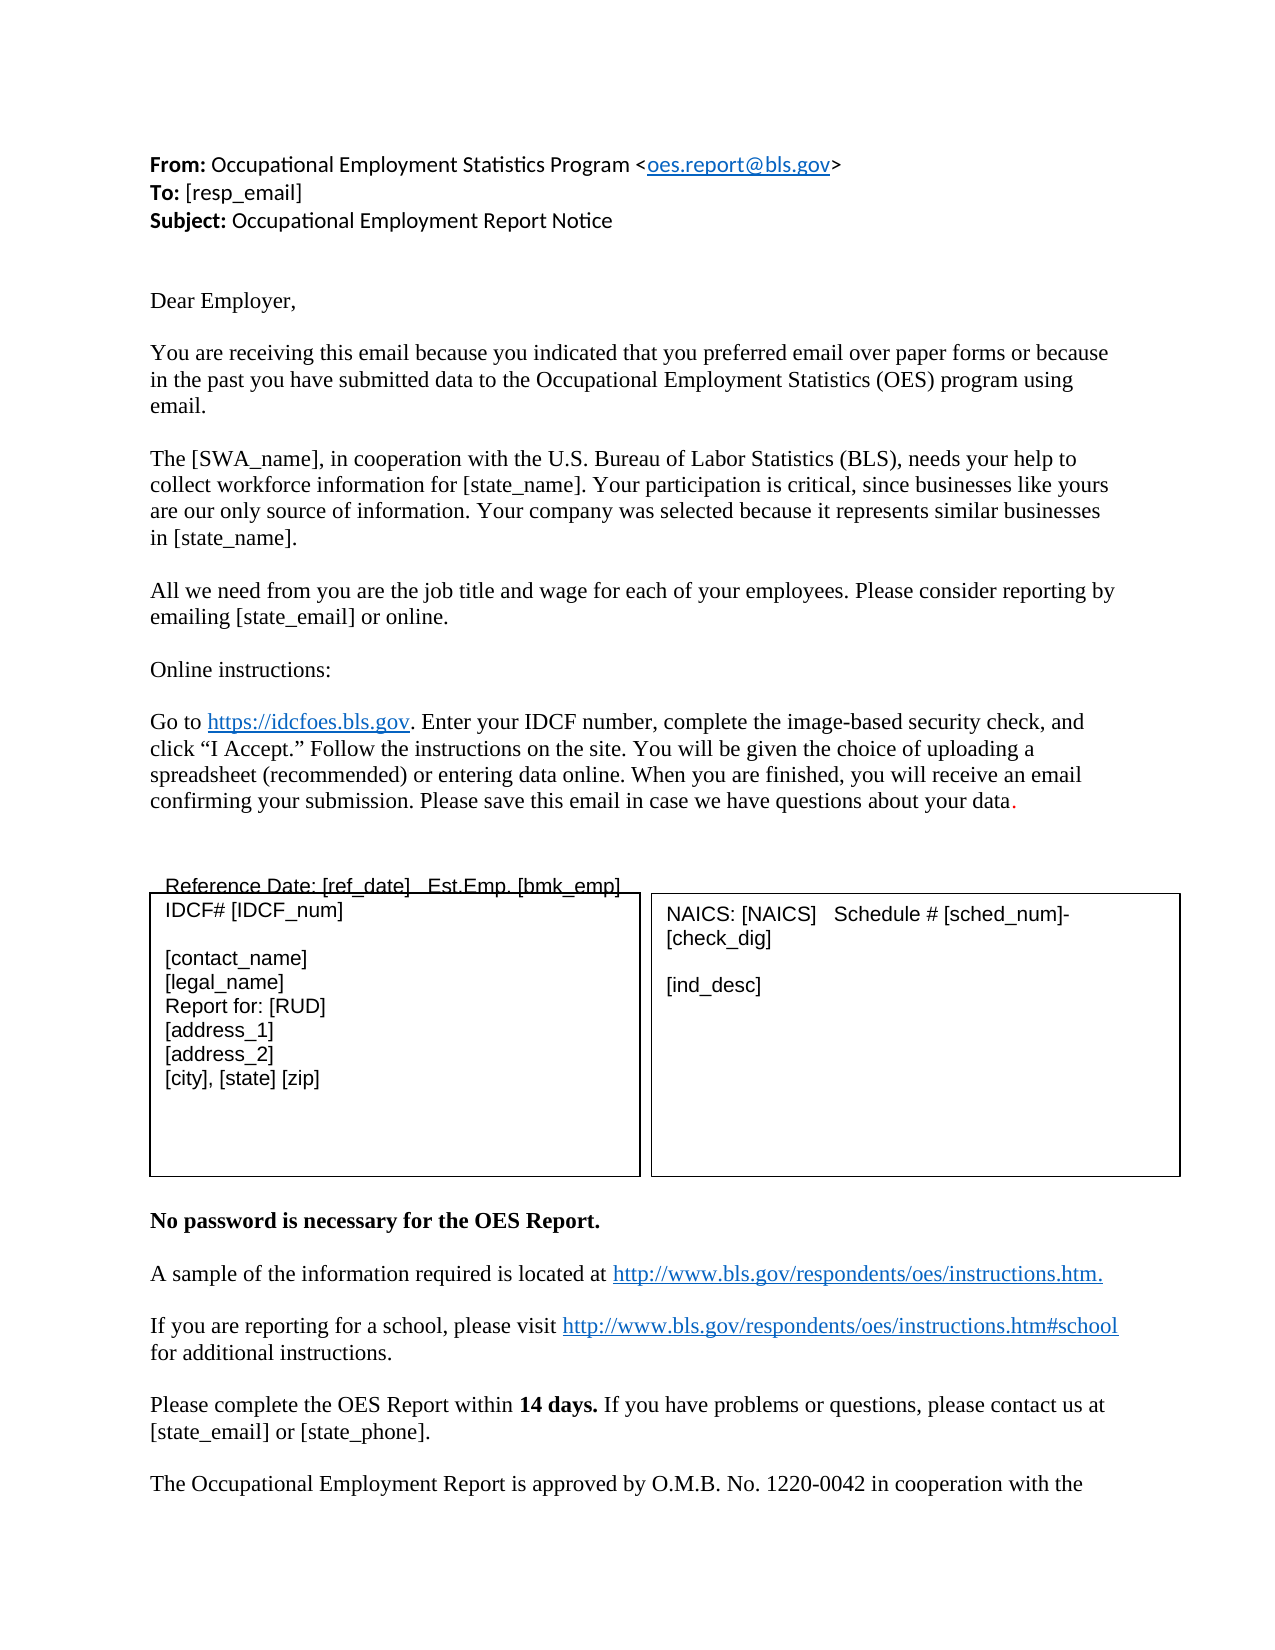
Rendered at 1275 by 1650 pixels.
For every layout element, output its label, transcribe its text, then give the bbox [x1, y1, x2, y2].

text Dear Employer, [150, 287, 1125, 313]
text If you are reporting for a school, please visit http://www.bls.gov/respondents/oes/instructions.htm#school for additional instructions. [150, 1312, 1125, 1365]
text You are receiving this email because you indicated that you preferred email over paper forms or because in the past you have submitted data to the Occupational Employment Statistics (OES) program using email. [150, 313, 1125, 418]
text From: Occupational Employment Statistics Program <oes.report@bls.gov> To: [resp_email] Subject: Occupational Employment Report Notice [150, 150, 1125, 234]
text No password is necessary for the OES Report. [150, 1207, 1125, 1233]
text Online instructions: [150, 656, 1125, 682]
text The [SWA_name], in cooperation with the U.S. Bureau of Labor Statistics (BLS), needs your help to collect workforce information for [state_name]. Your participation is critical, since businesses like yours are our only source of information. Your company was selected because it represents similar businesses in [state_name]. [150, 445, 1125, 550]
text Go to https://idcfoes.bls.gov. Enter your IDCF number, complete the image-based security check, and click “I Accept.” Follow the instructions on the site. You will be given the choice of uploading a spreadsheet (recommended) or entering data online. When you are finished, you will receive an email confirming your submission. Please save this email in case we have questions about your data. [150, 708, 1125, 814]
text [150, 1391, 1125, 1497]
text All we need from you are the job title and wage for each of your employees. Please consider reporting by emailing [state_email] or online. [150, 577, 1125, 629]
text A sample of the information required is located at http://www.bls.gov/respondents/oes/instructions.htm. [150, 1259, 1125, 1286]
